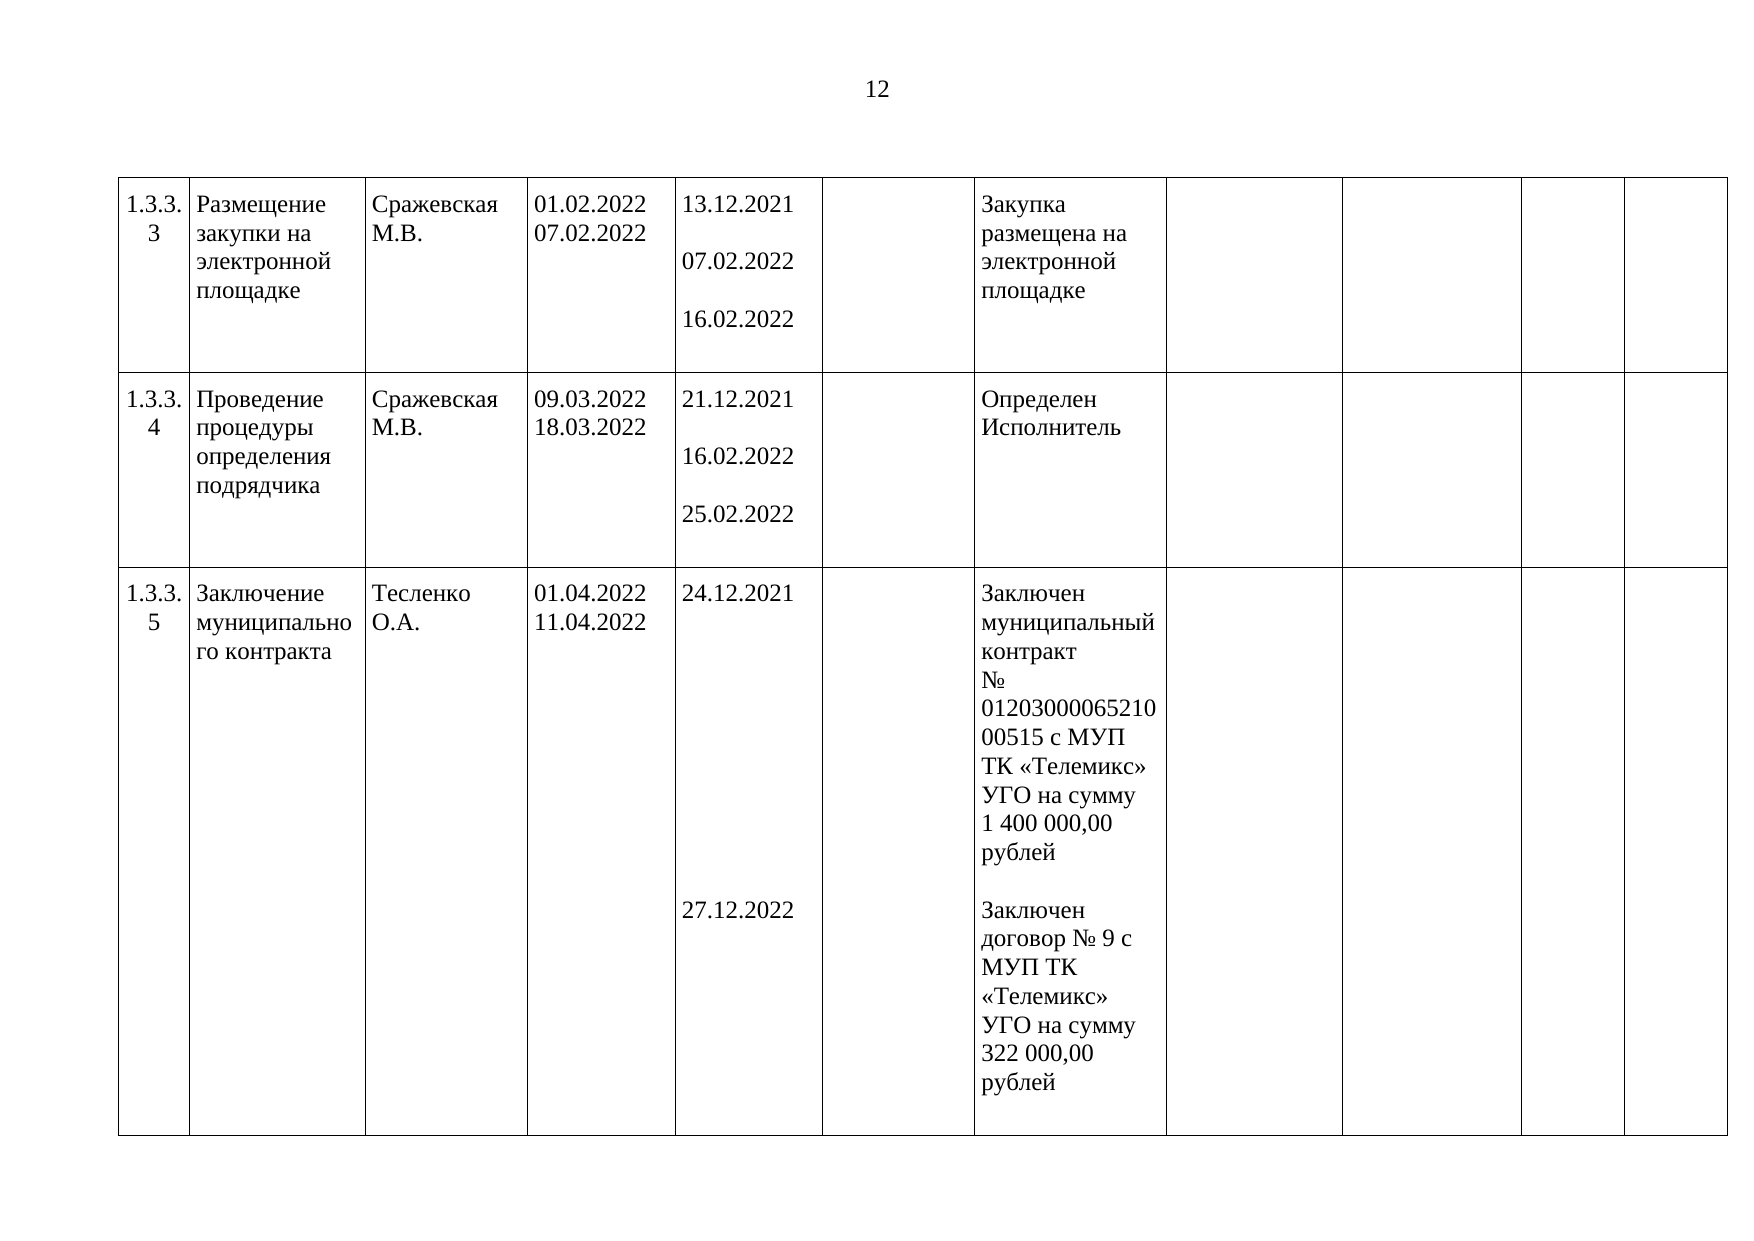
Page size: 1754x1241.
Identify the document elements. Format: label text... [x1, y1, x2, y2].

table_cell 09.03.2022 18.03.2022 [528, 373, 675, 567]
table_cell [1343, 568, 1521, 1135]
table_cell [190, 568, 365, 1135]
table_cell 01.02.2022 07.02.2022 [528, 178, 675, 372]
table_cell [1167, 568, 1342, 1135]
table_cell [1522, 373, 1624, 567]
table_cell [823, 178, 974, 372]
table_cell [823, 568, 974, 1135]
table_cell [975, 568, 1166, 1135]
table_cell 1.3.3.3 [119, 178, 189, 372]
table_cell 1.3.3.4 [119, 373, 189, 567]
table_cell Размещение закупки на электронной площадке [190, 178, 365, 372]
table_cell Проведение процедуры определения подрядчика [190, 373, 365, 567]
table_cell [1522, 568, 1624, 1135]
table_cell 13.12.2021 07.02.2022 16.02.2022 [676, 178, 822, 372]
table_cell Тесленко О.А. [366, 568, 527, 1135]
table_cell [1343, 178, 1521, 372]
table_cell [1625, 178, 1727, 372]
table_cell [1167, 373, 1342, 567]
table_cell [1343, 373, 1521, 567]
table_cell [676, 568, 822, 1135]
table_cell 1.3.3.5 [119, 568, 189, 1135]
table_cell Закупка размещена на электронной площадке [975, 178, 1166, 372]
table_cell [823, 373, 974, 567]
table_cell Определен Исполнитель [975, 373, 1166, 567]
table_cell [528, 568, 675, 1135]
table_cell [1167, 178, 1342, 372]
table_cell Сражевская М.В. [366, 178, 527, 372]
table_cell Сражевская М.В. [366, 373, 527, 567]
table_cell [1625, 568, 1727, 1135]
table_cell [1625, 373, 1727, 567]
table_cell 21.12.2021 16.02.2022 25.02.2022 [676, 373, 822, 567]
table_cell [1522, 178, 1624, 372]
